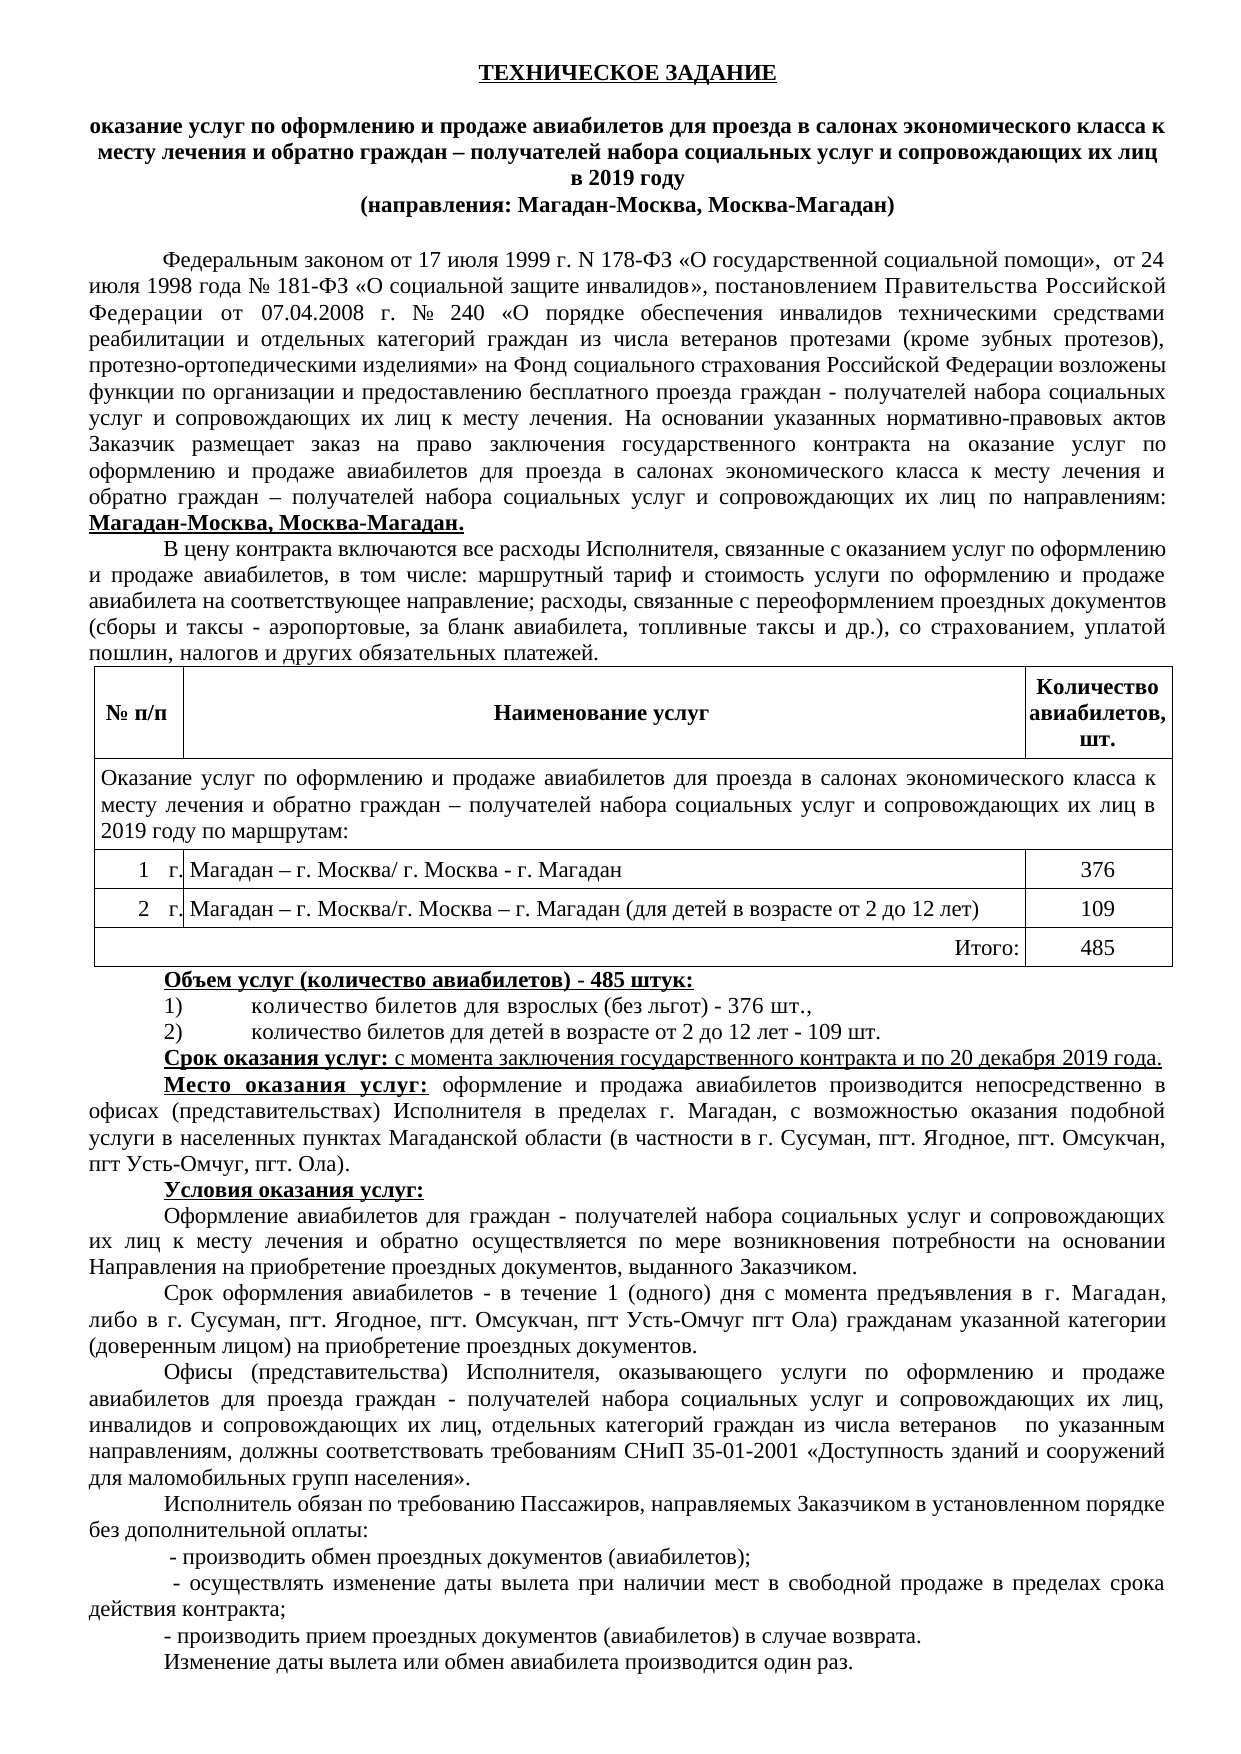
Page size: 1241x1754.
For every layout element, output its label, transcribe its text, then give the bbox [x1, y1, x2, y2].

table_cell 376 [1026, 850, 1172, 888]
text Место оказания услуг: оформление и продажа авиабилетов производится непосредственно в офисах (представительствах) Исполнителя в пределах г. Магадан, с возможностью оказания подобной услуги в населенных пунктах Магаданской области (в частности в г. Сусуман, пгт. Ягодное, пгт. Омсукчан, пгт Усть-Омчуг, пгт. Ола). [88, 1071, 1167, 1176]
list количество билетов для детей в возрасте от 2 до 12 лет - 109 шт. [88, 1019, 1167, 1045]
text ТЕХНИЧЕСКОЕ ЗАДАНИЕ [88, 59, 1167, 85]
table_cell 109 [1026, 889, 1172, 927]
text В цену контракта включаются все расходы Исполнителя, связанные с оказанием услуг по оформлению и продаже авиабилетов, в том числе: маршрутный тариф и стоимость услуги по оформлению и продаже авиабилета на соответствующее направление; расходы, связанные с переоформлением проездных документов (сборы и таксы - аэропортовые, за бланк авиабилета, топливные таксы и др.), со страхованием, уплатой пошлин, налогов и других обязательных платежей. [88, 536, 1167, 666]
text (направления: Магадан-Москва, Москва-Магадан) [88, 191, 1167, 217]
table_cell 1 [95, 850, 183, 888]
text Объем услуг (количество авиабилетов) - 485 штук: [88, 967, 1167, 993]
text Срок оформления авиабилетов - в течение 1 (одного) дня с момента предъявления в г. Магадан, либо в г. Сусуман, пгт. Ягодное, пгт. Омсукчан, пгт Усть-Омчуг пгт Ола) гражданам указанной категории (доверенным лицом) на приобретение проездных документов. [88, 1279, 1167, 1358]
text Срок оказания услуг: с момента заключения государственного контракта и по 20 декабря 2019 года. [88, 1045, 1167, 1071]
text Условия оказания услуг: [88, 1176, 1167, 1203]
text - производить прием проездных документов (авиабилетов) в случае возврата. [88, 1622, 1167, 1648]
table_header № п/п [95, 667, 183, 758]
text Исполнитель обязан по требованию Пассажиров, направляемых Заказчиком в установленном порядке без дополнительной оплаты: [88, 1490, 1167, 1543]
table_cell г. Магадан – г. Москва/ г. Москва - г. Магадан [184, 850, 1025, 888]
text - осуществлять изменение даты вылета при наличии мест в свободной продаже в пределах срока действия контракта; [88, 1569, 1167, 1622]
text оказание услуг по оформлению и продаже авиабилетов для проезда в салонах экономического класса к месту лечения и обратно граждан – получателей набора социальных услуг и сопровождающих их лиц в 2019 году [88, 112, 1167, 191]
table_header Количество авиабилетов, шт. [1026, 667, 1172, 758]
table_cell г. Магадан – г. Москва/г. Москва – г. Магадан (для детей в возрасте от 2 до 12 лет) [184, 889, 1025, 927]
text Оформление авиабилетов для граждан - получателей набора социальных услуг и сопровождающих их лиц к месту лечения и обратно осуществляется по мере возникновения потребности на основании Направления на приобретение проездных документов, выданного Заказчиком. [88, 1203, 1167, 1279]
list количество билетов для взрослых (без льгот) - 376 шт., [88, 993, 1167, 1019]
text Изменение даты вылета или обмен авиабилета производится один раз. [88, 1648, 1167, 1674]
text Офисы (представительства) Исполнителя, оказывающего услуги по оформлению и продаже авиабилетов для проезда граждан - получателей набора социальных услуг и сопровождающих их лиц, инвалидов и сопровождающих их лиц, отдельных категорий граждан из числа ветеранов по указанным направлениям, должны соответствовать требованиям СНиП 35-01-2001 «Доступность зданий и сооружений для маломобильных групп населения». [88, 1358, 1167, 1490]
text - производить обмен проездных документов (авиабилетов); [88, 1543, 1167, 1569]
table_cell Оказание услуг по оформлению и продаже авиабилетов для проезда в салонах экономического класса к месту лечения и обратно граждан – получателей набора социальных услуг и сопровождающих их лиц в 2019 году по маршрутам: [95, 759, 1172, 849]
table_header Наименование услуг [184, 667, 1025, 758]
text Федеральным законом от 17 июля 1999 г. N 178-ФЗ «О государственной социальной помощи», от 24 июля 1998 года № 181-ФЗ «О социальной защите инвалидов», постановлением Правительства Российской Федерации от 07.04.2008 г. № 240 «О порядке обеспечения инвалидов техническими средствами реабилитации и отдельных категорий граждан из числа ветеранов протезами (кроме зубных протезов), протезно-ортопедическими изделиями» на Фонд социального страхования Российской Федерации возложены функции по организации и предоставлению бесплатного проезда граждан - получателей набора социальных услуг и сопровождающих их лиц к месту лечения. На основании указанных нормативно-правовых актов Заказчик размещает заказ на право заключения государственного контракта на оказание услуг по оформлению и продаже авиабилетов для проезда в салонах экономического класса к месту лечения и обратно граждан – получателей набора социальных услуг и сопровождающих их лиц по направлениям: Магадан-Москва, Москва-Магадан. [88, 246, 1167, 536]
table_cell 2 [95, 889, 183, 927]
table_cell Итого: [95, 928, 1025, 966]
table_cell 485 [1026, 928, 1172, 966]
